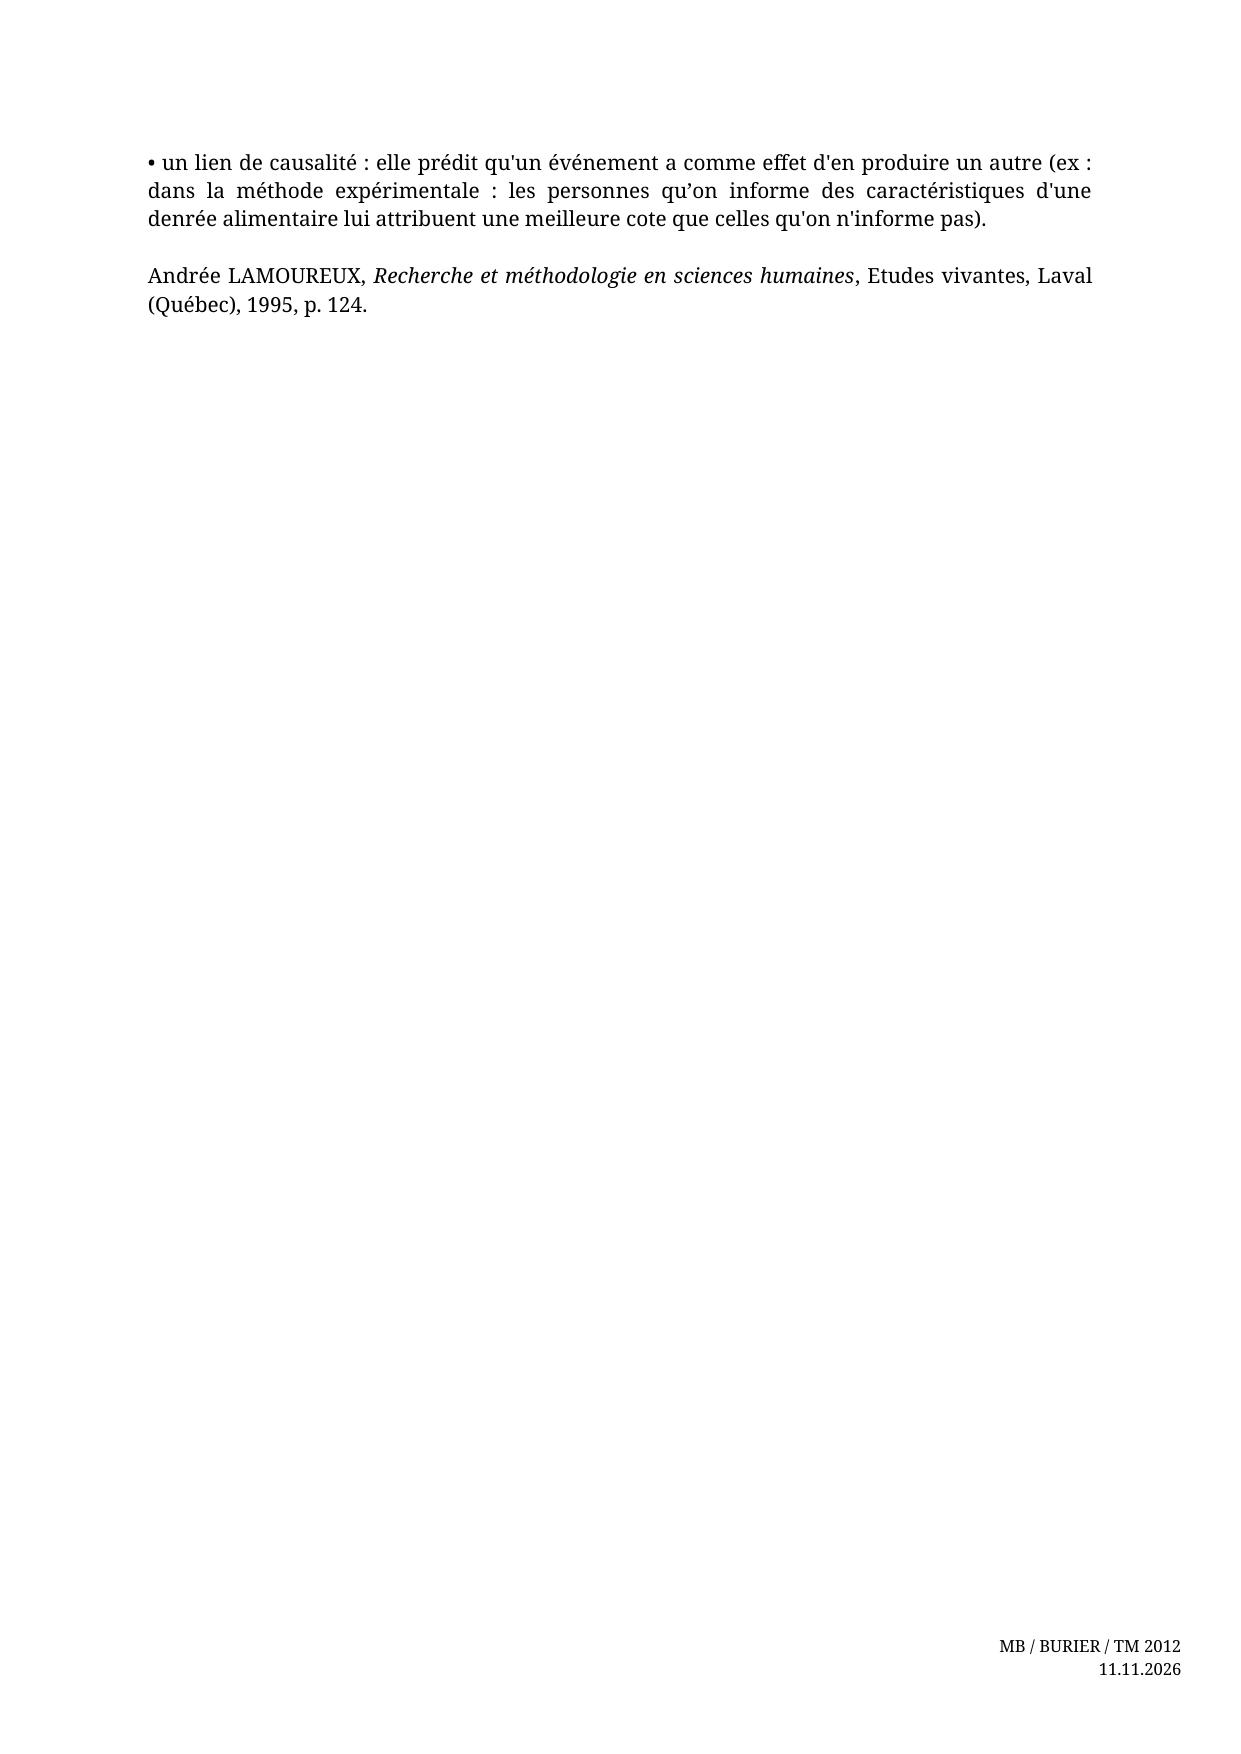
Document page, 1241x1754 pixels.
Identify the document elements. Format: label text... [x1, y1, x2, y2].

text Andrée LAMOUREUX, Recherche et méthodologie en sciences humaines, Etudes vivantes, Laval (Québec), 1995, p. 124. [148, 261, 1093, 318]
text • un lien de causalité : elle prédit qu'un événement a comme effet d'en produire un autre (ex : dans la méthode expérimentale : les personnes qu’on informe des caractéristiques d'une denrée alimentaire lui attribuent une meilleure cote que celles qu'on n'informe pas). [148, 148, 1093, 233]
